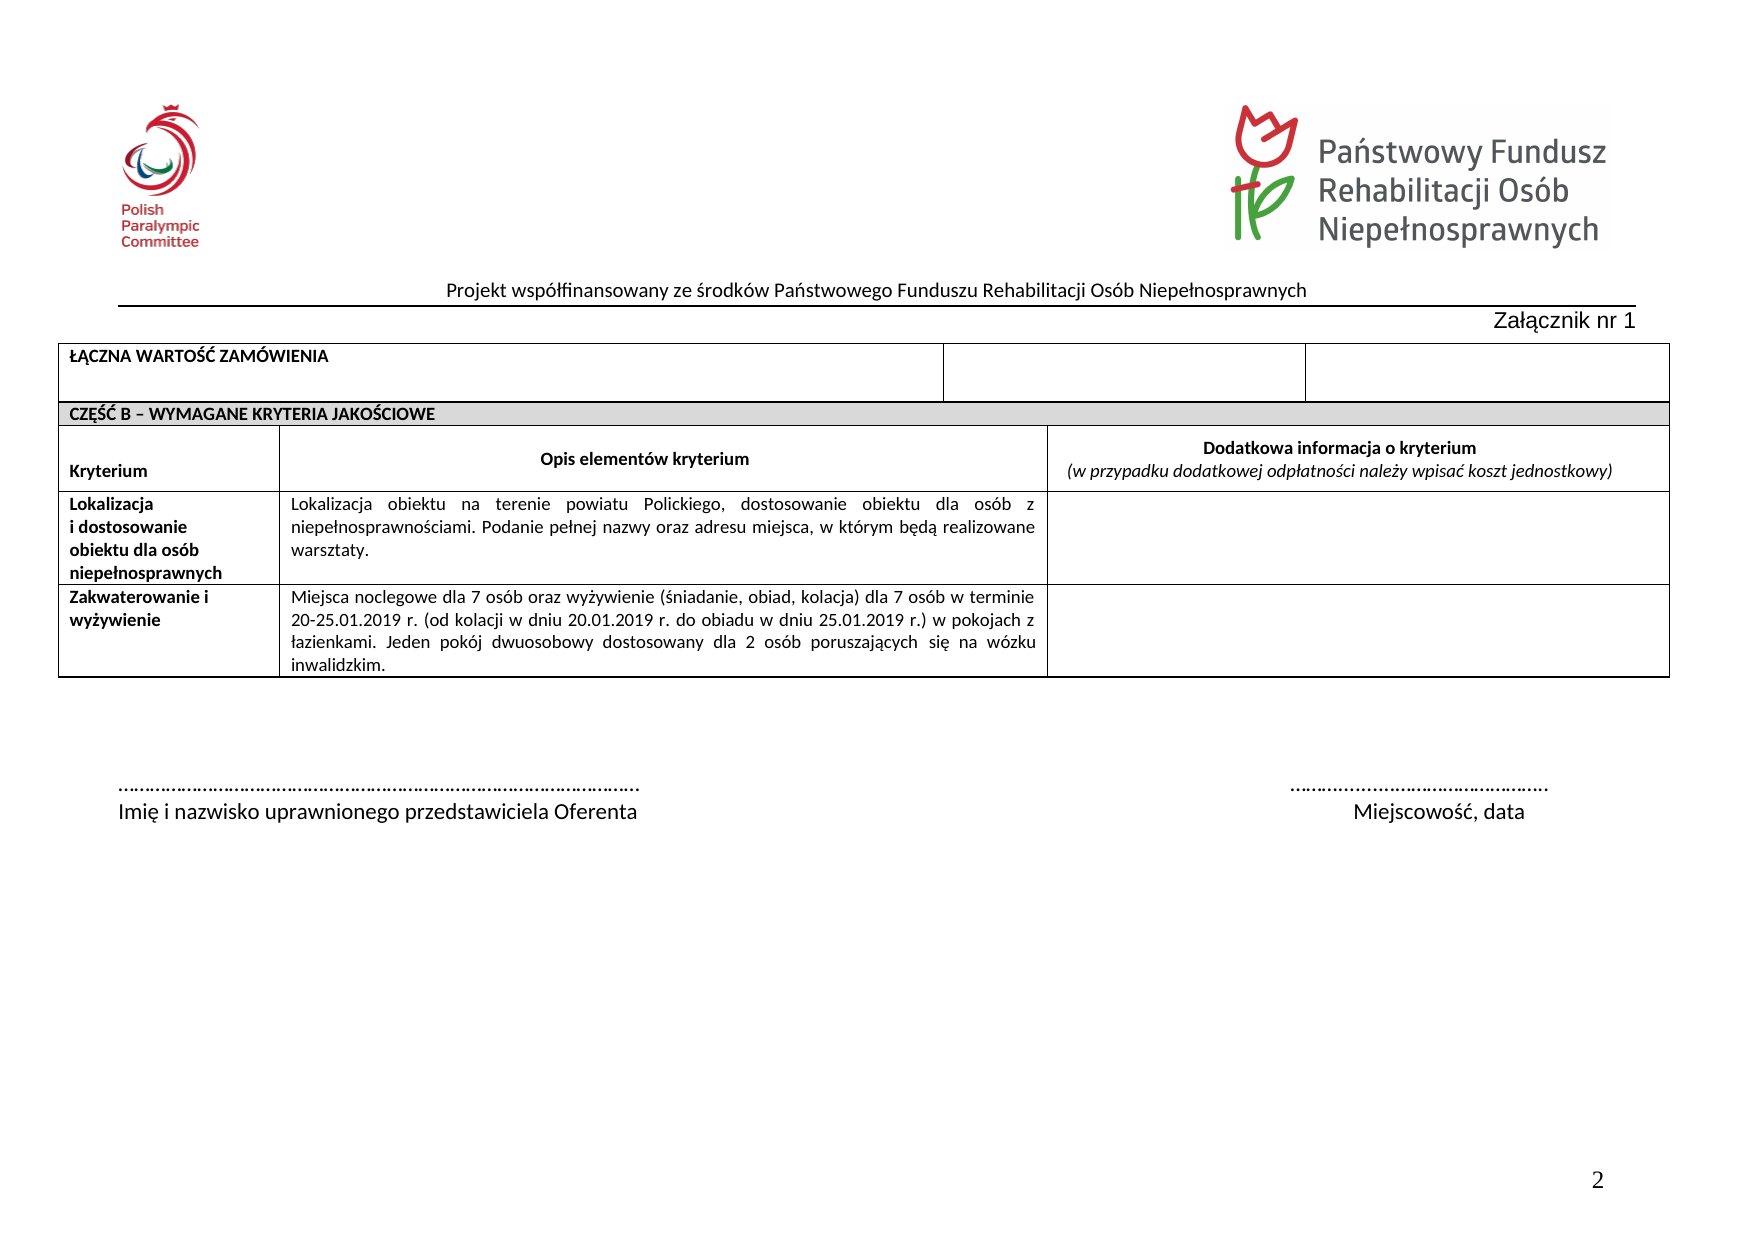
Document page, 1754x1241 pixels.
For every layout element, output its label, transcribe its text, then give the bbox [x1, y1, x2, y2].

table_cell [1048, 492, 1669, 584]
picture [118, 100, 206, 252]
table_cell Kryterium [59, 426, 279, 491]
table_cell Zakwaterowanie i wyżywienie [59, 585, 279, 676]
title ……………………………………………………………………………………… ………..........……………………….. [118, 769, 1636, 797]
title Imię i nazwisko uprawnionego przedstawiciela Oferenta Miejscowość, data [118, 797, 1598, 825]
table_cell [1048, 585, 1669, 676]
table_cell [944, 344, 1305, 401]
table_cell ŁĄCZNA WARTOŚĆ ZAMÓWIENIA [59, 344, 943, 401]
table_cell Lokalizacja i dostosowanie obiektu dla osób niepełnosprawnych [59, 492, 279, 584]
table_cell Opis elementów kryterium [280, 426, 1047, 491]
picture [1223, 102, 1611, 252]
table_cell CZĘŚĆ B – WYMAGANE KRYTERIA JAKOŚCIOWE [59, 403, 1669, 425]
table_cell Miejsca noclegowe dla 7 osób oraz wyżywienie (śniadanie, obiad, kolacja) dla 7 osób w terminie 20-25.01.2019 r. (od kolacji w dniu 20.01.2019 r. do obiadu w dniu 25.01.2019 r.) w pokojach z łazienkami. Jeden pokój dwuosobowy dostosowany dla 2 osób poruszających się na wózku inwalidzkim. [280, 585, 1047, 676]
table_cell Dodatkowa informacja o kryterium (w przypadku dodatkowej odpłatności należy wpisać koszt jednostkowy) [1048, 426, 1669, 491]
table_cell Lokalizacja obiektu na terenie powiatu Polickiego, dostosowanie obiektu dla osób z niepełnosprawnościami. Podanie pełnej nazwy oraz adresu miejsca, w którym będą realizowane warsztaty. [280, 492, 1047, 584]
table_cell [1306, 344, 1669, 401]
